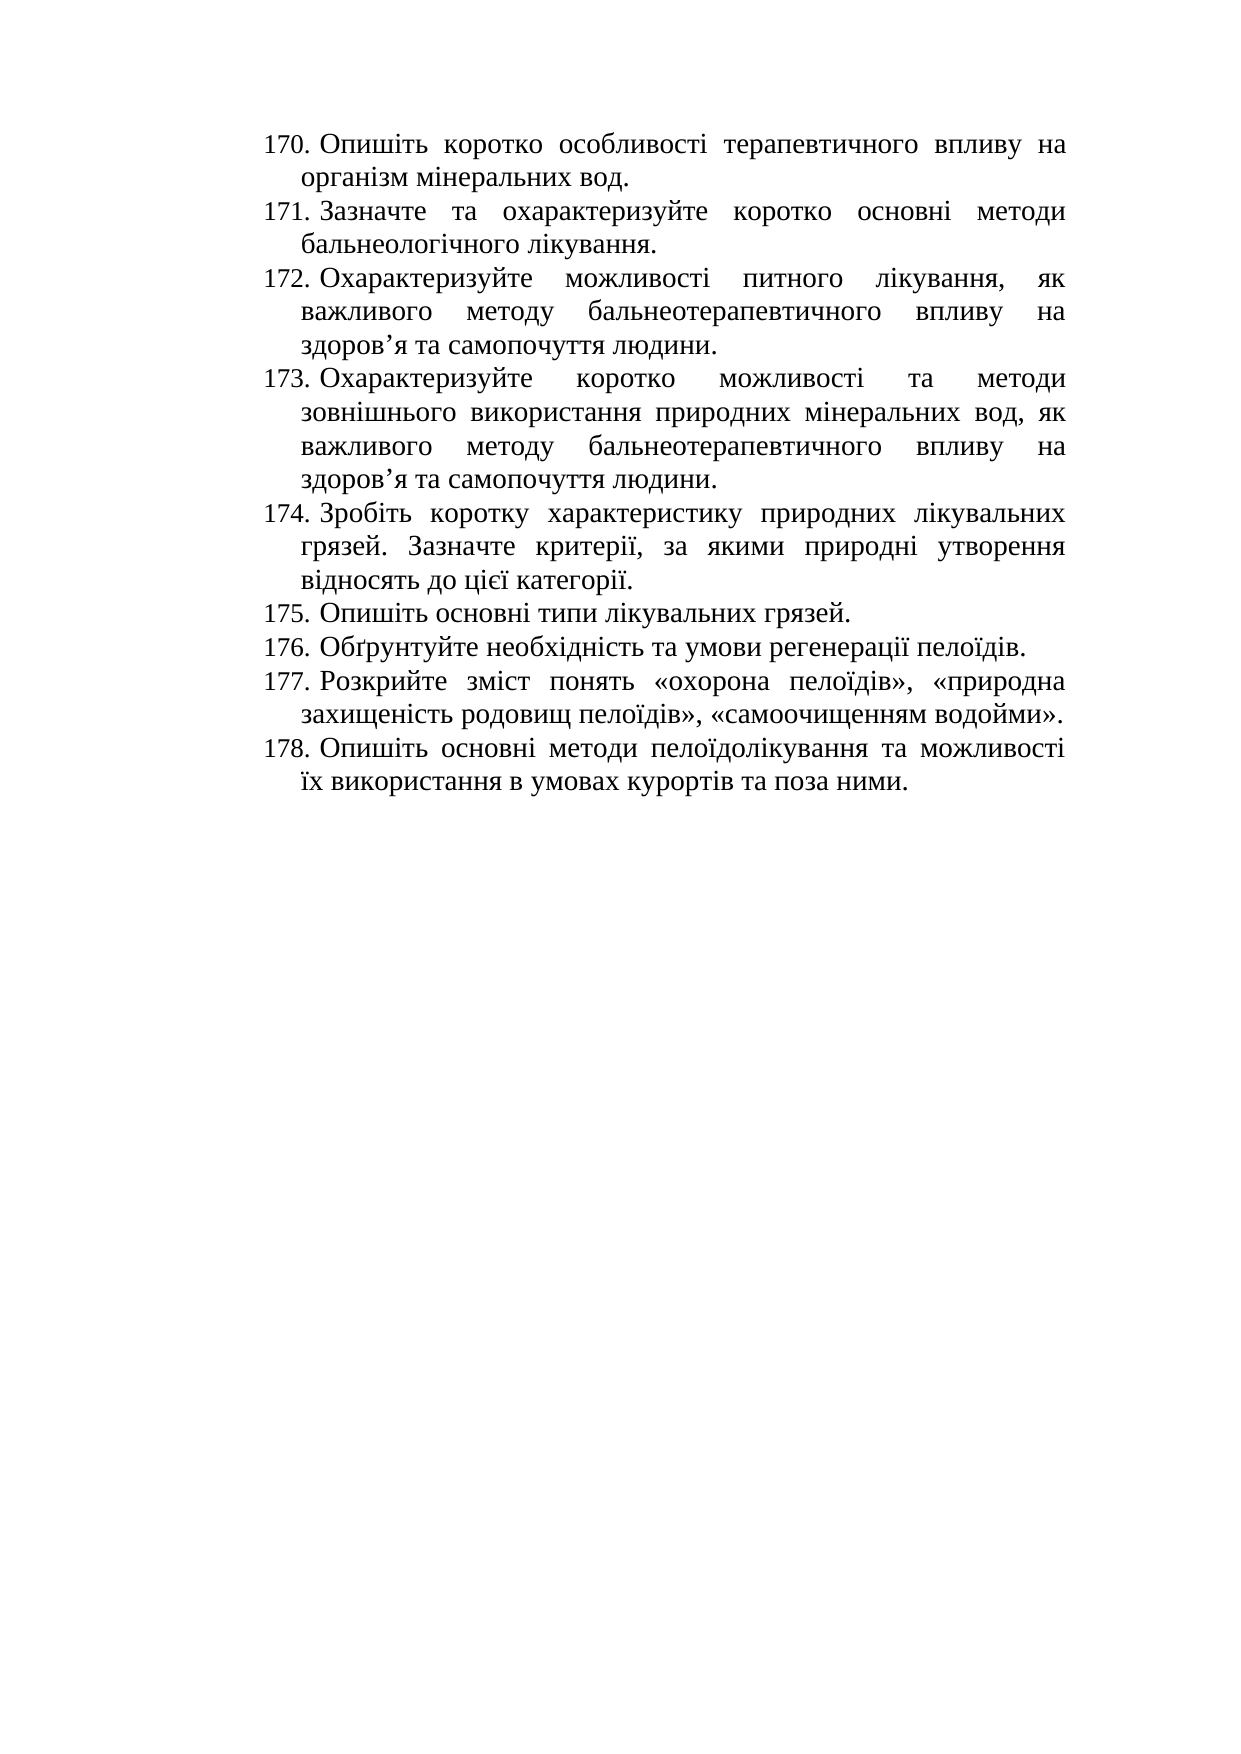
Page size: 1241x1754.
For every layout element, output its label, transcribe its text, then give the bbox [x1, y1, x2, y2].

list Опишіть коротко особливості терапевтичного впливу на організм мінеральних вод. [263, 126, 1066, 193]
list Опишіть основні методи пелоїдолікування та можливості їх використання в умовах курортів та поза ними. [263, 730, 1065, 797]
list Опишіть основні типи лікувальних грязей. [263, 596, 1152, 629]
list Обґрунтуйте необхідність та умови регенерації пелоїдів. [263, 629, 1152, 663]
list Охарактеризуйте можливості питного лікування, як важливого методу бальнеотерапевтичного впливу на здоров’я та самопочуття людини. [263, 260, 1065, 361]
list Охарактеризуйте коротко можливості та методи зовнішнього використання природних мінеральних вод, як важливого методу бальнеотерапевтичного впливу на здоров’я та самопочуття людини. [263, 361, 1066, 495]
list Зазначте та охарактеризуйте коротко основні методи бальнеологічного лікування. [263, 193, 1066, 260]
list Розкрийте зміст понять «охорона пелоїдів», «природна захищеність родовищ пелоїдів», «самоочищенням водойми». [263, 663, 1066, 730]
list Зробіть коротку характеристику природних лікувальних грязей. Зазначте критерії, за якими природні утворення відносять до цієї категорії. [263, 495, 1066, 596]
